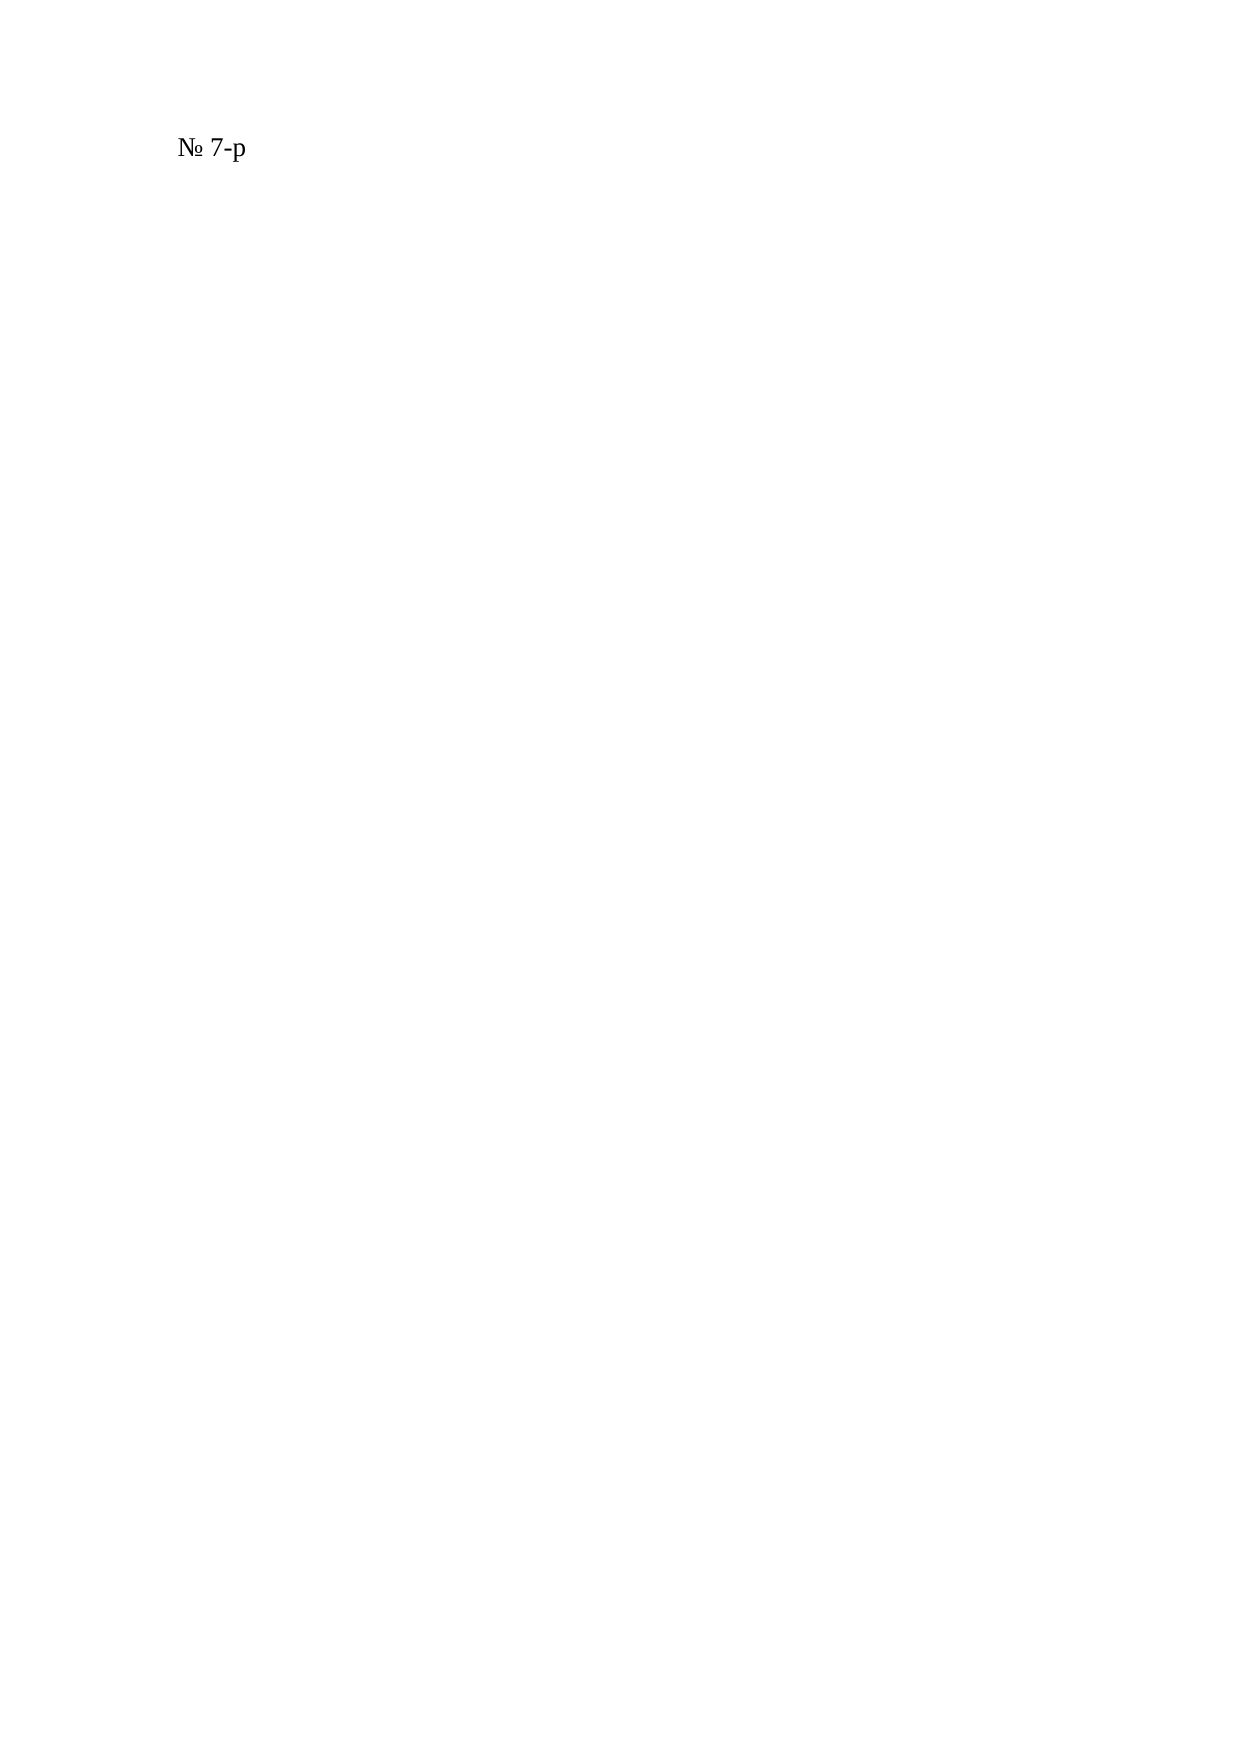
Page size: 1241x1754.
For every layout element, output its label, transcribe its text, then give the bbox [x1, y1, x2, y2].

text № 7-р [177, 131, 1122, 162]
